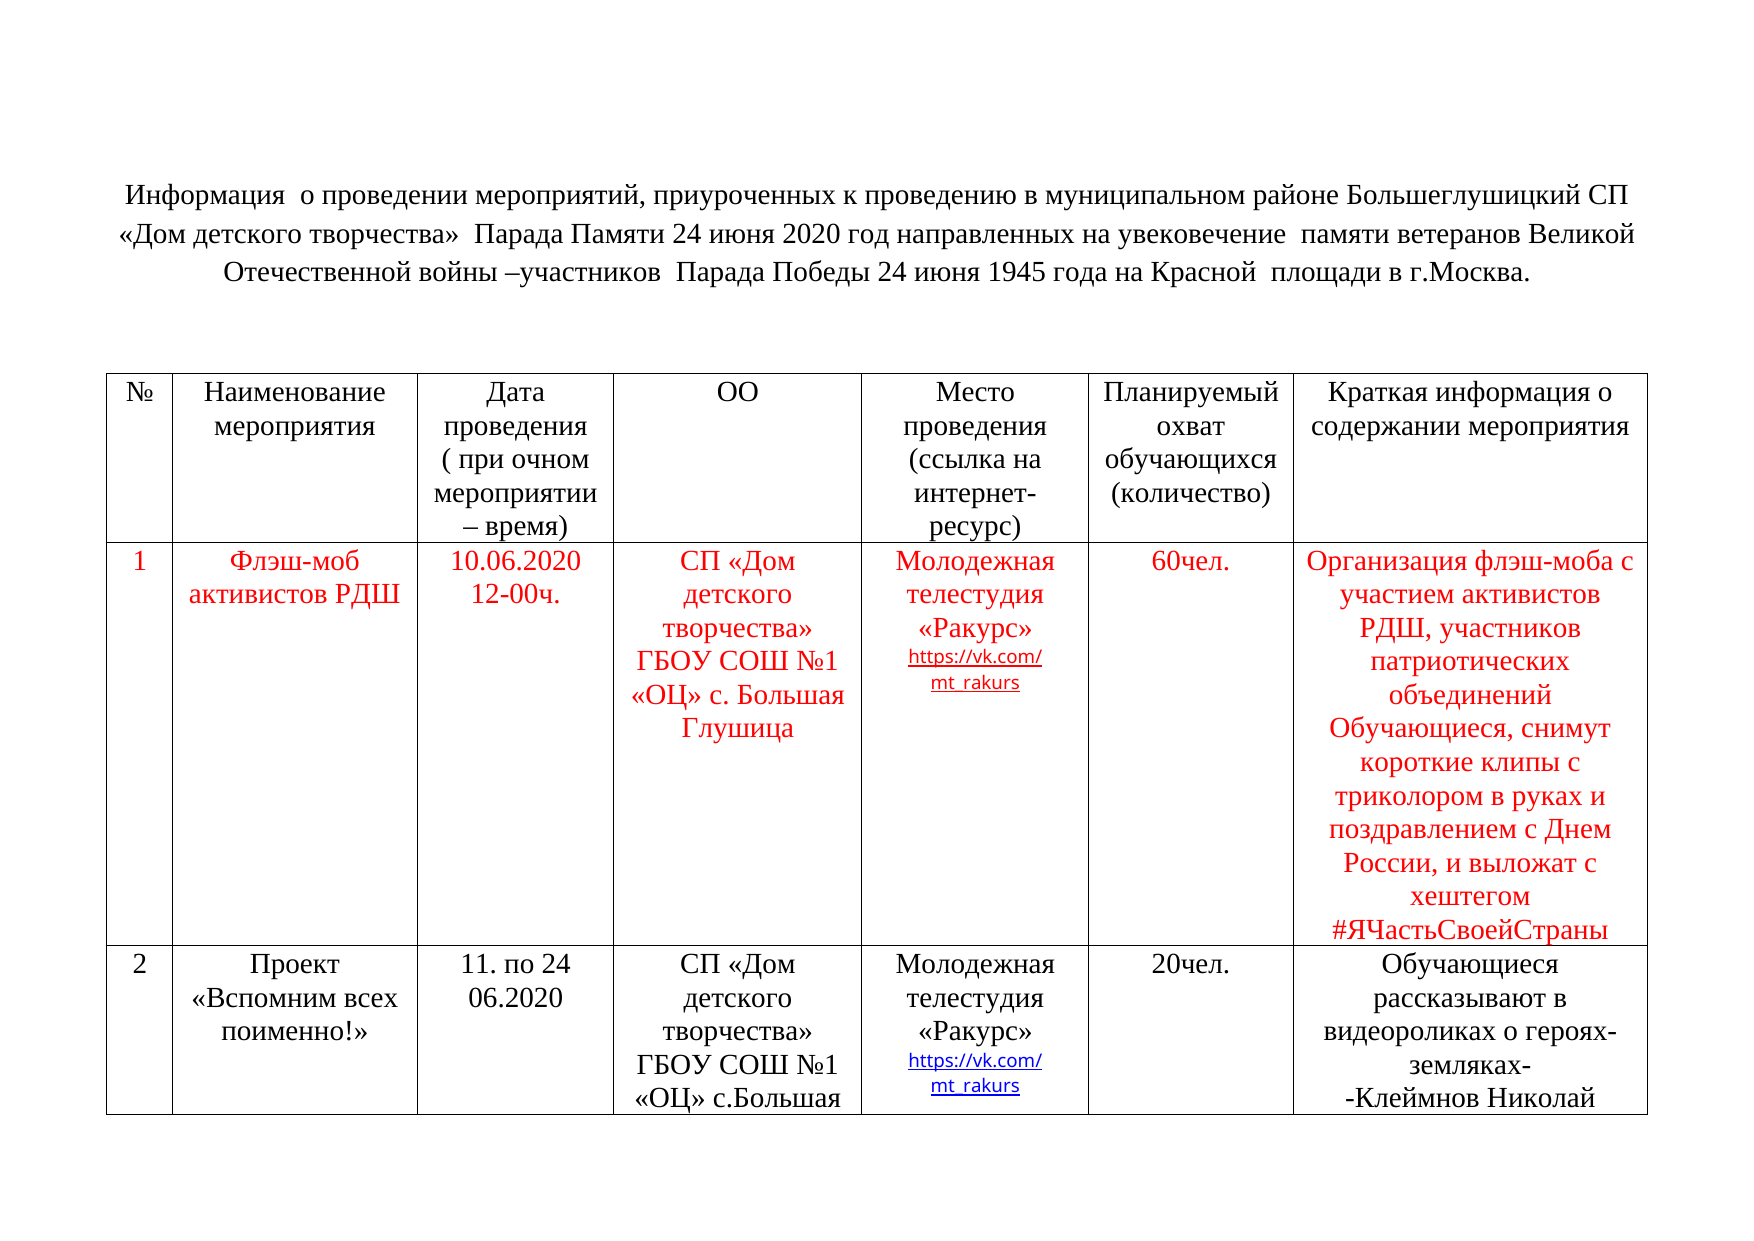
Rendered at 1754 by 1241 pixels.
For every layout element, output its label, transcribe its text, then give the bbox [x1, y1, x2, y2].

table_header Наименование мероприятия [173, 374, 417, 542]
table_cell 1 [107, 543, 172, 945]
table_cell СП «Дом детского творчества» ГБОУ СОШ №1 «ОЦ» с. Большая Глушица [614, 543, 861, 945]
table_cell Флэш-моб активистов РДШ [173, 543, 417, 945]
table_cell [1294, 946, 1647, 1114]
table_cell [614, 946, 861, 1114]
table_cell 2 [107, 946, 172, 1114]
table_cell Организация флэш-моба с участием активистов РДШ, участников патриотических объединений Обучающиеся, снимут короткие клипы с триколором в руках и поздравлением с Днем России, и выложат с хештегом #ЯЧастьСвоейСтраны [1294, 543, 1647, 945]
table_header Краткая информация о содержании мероприятия [1294, 374, 1647, 542]
table_cell 20чел. [1089, 946, 1293, 1114]
text Информация о проведении мероприятий, приуроченных к проведению в муниципальном районе Большеглушицкий СП «Дом детского творчества» Парада Памяти 24 июня 2020 год направленных на увековечение памяти ветеранов Великой Отечественной войны –участников Парада Победы 24 июня 1945 года на Красной площади в г.Москва. [118, 177, 1636, 288]
table_header Планируемый охват обучающихся (количество) [1089, 374, 1293, 542]
table_header ОО [614, 374, 861, 542]
table_header Место проведения (ссылка на интернет-ресурс) [862, 374, 1088, 542]
table_cell 10.06.2020 12-00ч. [418, 543, 613, 945]
table_cell Молодежная телестудия «Ракурс» https://vk.com/mt_rakurs [862, 543, 1088, 945]
table_cell 60чел. [1089, 543, 1293, 945]
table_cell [173, 946, 417, 1114]
table_header Дата проведения ( при очном мероприятии – время) [418, 374, 613, 542]
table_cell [862, 946, 1088, 1114]
table_cell 11. по 24 06.2020 [418, 946, 613, 1114]
table_header № [107, 374, 172, 542]
